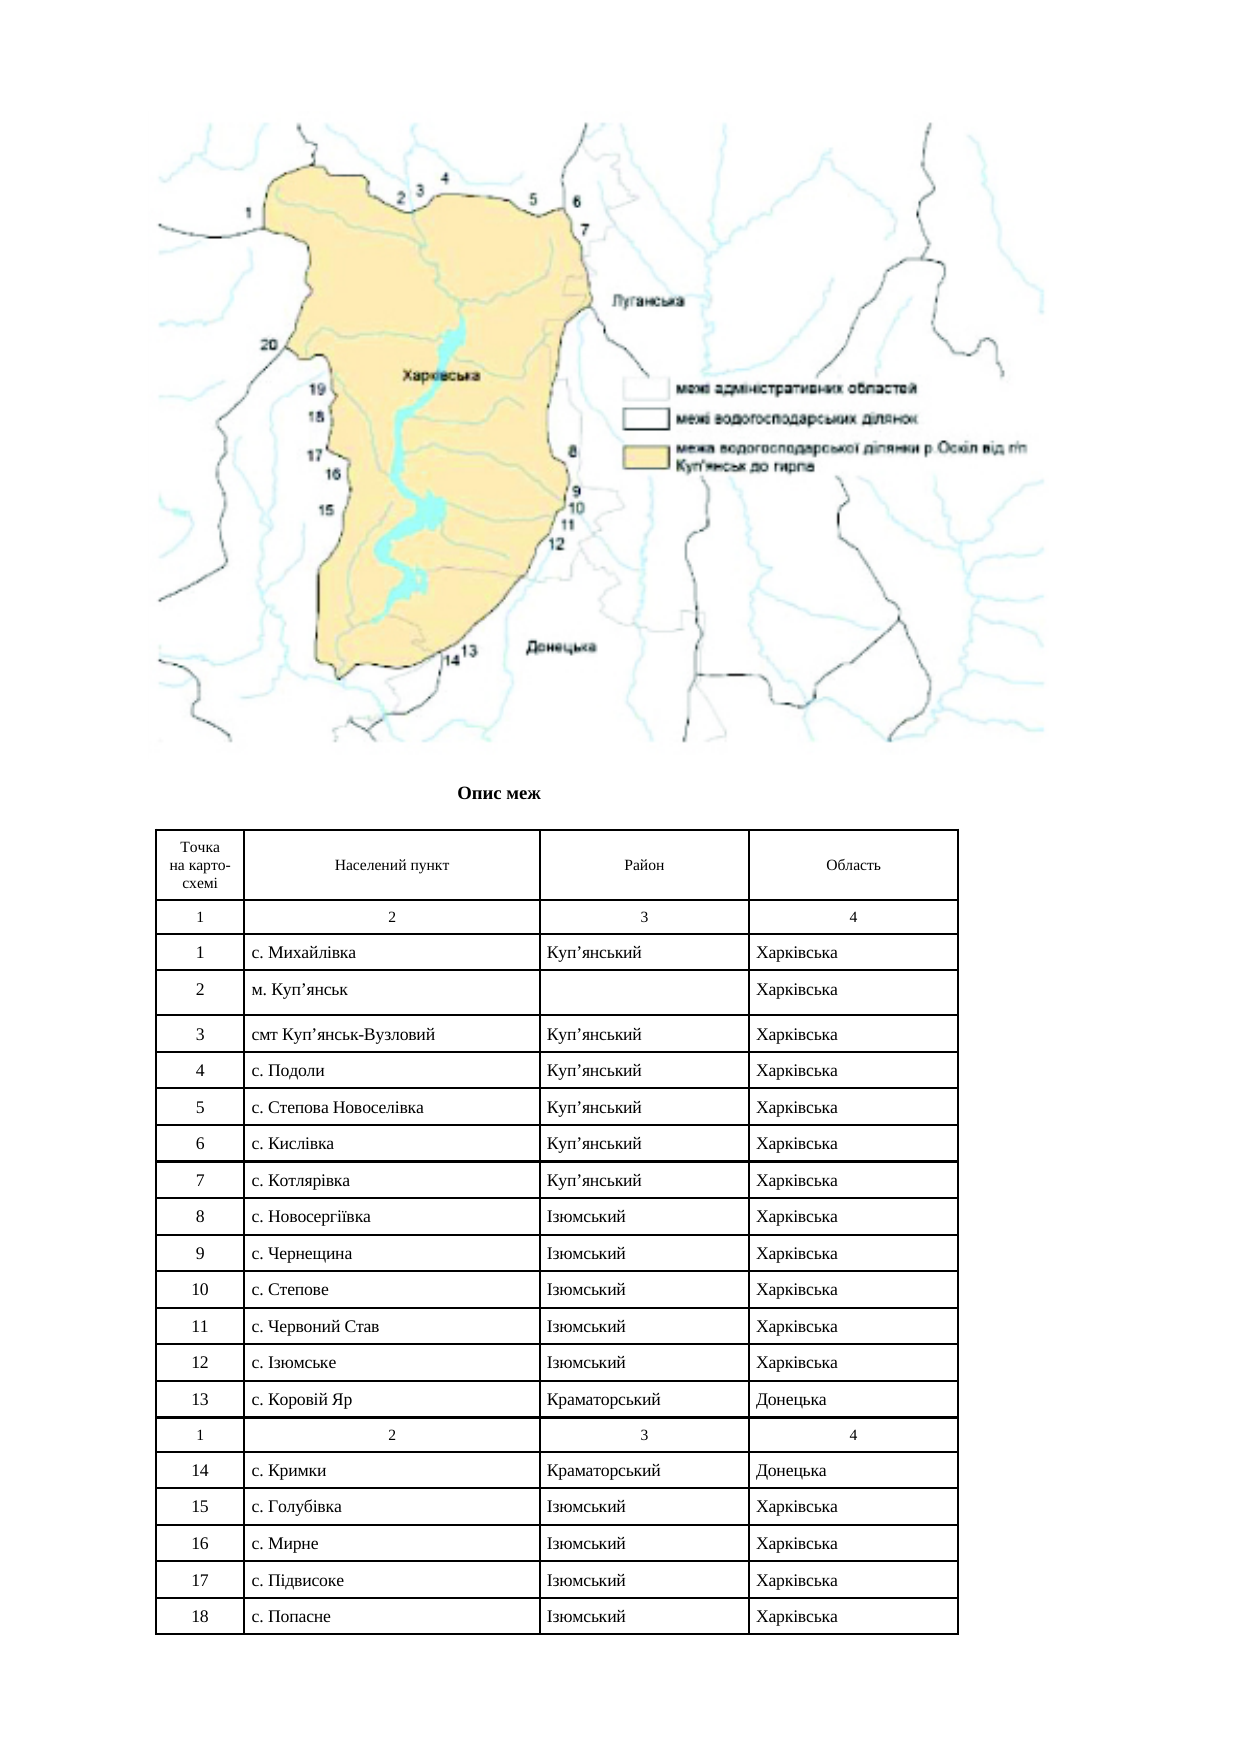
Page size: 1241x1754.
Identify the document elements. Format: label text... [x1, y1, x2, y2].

table_cell с. Голубівка [245, 1489, 539, 1524]
table_cell с. Степова Новоселівка [245, 1089, 539, 1124]
table_cell Донецька [750, 1382, 957, 1416]
table_cell с. Кримки [245, 1453, 539, 1487]
table_cell с. Кислівка [245, 1126, 539, 1160]
table_cell 5 [157, 1089, 243, 1124]
text Опис меж [148, 782, 1152, 803]
table_cell Харківська [750, 1199, 957, 1233]
table_cell с. Попасне [245, 1599, 539, 1633]
table_cell Харківська [750, 1272, 957, 1307]
table_cell с. Коровій Яр [245, 1382, 539, 1416]
table_cell 18 [157, 1599, 243, 1633]
table_cell с. Червоний Став [245, 1309, 539, 1343]
table_cell Куп’янський [541, 1126, 748, 1160]
table_cell 15 [157, 1489, 243, 1524]
table_header Населений пункт [245, 831, 539, 898]
table_cell Харківська [750, 1309, 957, 1343]
table_cell 17 [157, 1562, 243, 1597]
table_cell Харківська [750, 1526, 957, 1560]
table_cell Ізюмський [541, 1199, 748, 1233]
table_cell смт Куп’янськ-Вузловий [245, 1016, 539, 1051]
table_cell 3 [541, 1419, 748, 1451]
table_cell 2 [245, 901, 539, 933]
table_header Район [541, 831, 748, 898]
table_cell Ізюмський [541, 1272, 748, 1307]
table_cell Харківська [750, 1016, 957, 1051]
table_header Область [750, 831, 957, 898]
table_cell Харківська [750, 1562, 957, 1597]
table_cell Харківська [750, 935, 957, 969]
table_cell 8 [157, 1199, 243, 1233]
table_cell Харківська [750, 1489, 957, 1524]
table_cell с. Мирне [245, 1526, 539, 1560]
table_cell 3 [541, 901, 748, 933]
table_cell Краматорський [541, 1453, 748, 1487]
table_cell Харківська [750, 1126, 957, 1160]
table_cell Куп’янський [541, 1163, 748, 1197]
table_cell 1 [157, 901, 243, 933]
table_cell 6 [157, 1126, 243, 1160]
table_cell Ізюмський [541, 1599, 748, 1633]
table_cell с. Ізюмське [245, 1345, 539, 1380]
table_cell 4 [750, 1419, 957, 1451]
table_cell Харківська [750, 1089, 957, 1124]
table_cell Ізюмський [541, 1345, 748, 1380]
table_cell Харківська [750, 1236, 957, 1270]
table_cell 3 [157, 1016, 243, 1051]
table_cell с. Михайлівка [245, 935, 539, 969]
table_cell с. Котлярівка [245, 1163, 539, 1197]
table_cell Харківська [750, 1053, 957, 1087]
table_cell Харківська [750, 1599, 957, 1633]
table_cell с. Підвисоке [245, 1562, 539, 1597]
table_cell 7 [157, 1163, 243, 1197]
table_cell 2 [157, 971, 243, 1014]
table_cell 9 [157, 1236, 243, 1270]
table_cell [541, 971, 748, 1014]
table_cell Донецька [750, 1453, 957, 1487]
table_cell Куп’янський [541, 935, 748, 969]
table_cell Ізюмський [541, 1489, 748, 1524]
picture [147, 111, 1059, 759]
table_cell Ізюмський [541, 1236, 748, 1270]
table_cell 11 [157, 1309, 243, 1343]
table_cell с. Степове [245, 1272, 539, 1307]
table_cell с. Подоли [245, 1053, 539, 1087]
table_cell 1 [157, 1419, 243, 1451]
table_cell с. Новосергіївка [245, 1199, 539, 1233]
table_cell 4 [750, 901, 957, 933]
table_cell 10 [157, 1272, 243, 1307]
table_cell 13 [157, 1382, 243, 1416]
table_cell Ізюмський [541, 1526, 748, 1560]
table_cell 14 [157, 1453, 243, 1487]
table_header Точка на карто-схемі [157, 831, 243, 898]
table_cell 4 [157, 1053, 243, 1087]
table_cell 12 [157, 1345, 243, 1380]
table_cell 16 [157, 1526, 243, 1560]
table_cell 1 [157, 935, 243, 969]
table_cell Куп’янський [541, 1016, 748, 1051]
table_cell Харківська [750, 971, 957, 1014]
table_cell с. Чернещина [245, 1236, 539, 1270]
table_cell 2 [245, 1419, 539, 1451]
table_cell Харківська [750, 1163, 957, 1197]
table_cell Краматорський [541, 1382, 748, 1416]
table_cell Куп’янський [541, 1089, 748, 1124]
table_cell Куп’янський [541, 1053, 748, 1087]
table_cell Ізюмський [541, 1309, 748, 1343]
table_cell Харківська [750, 1345, 957, 1380]
table_cell м. Куп’янськ [245, 971, 539, 1014]
table_cell Ізюмський [541, 1562, 748, 1597]
